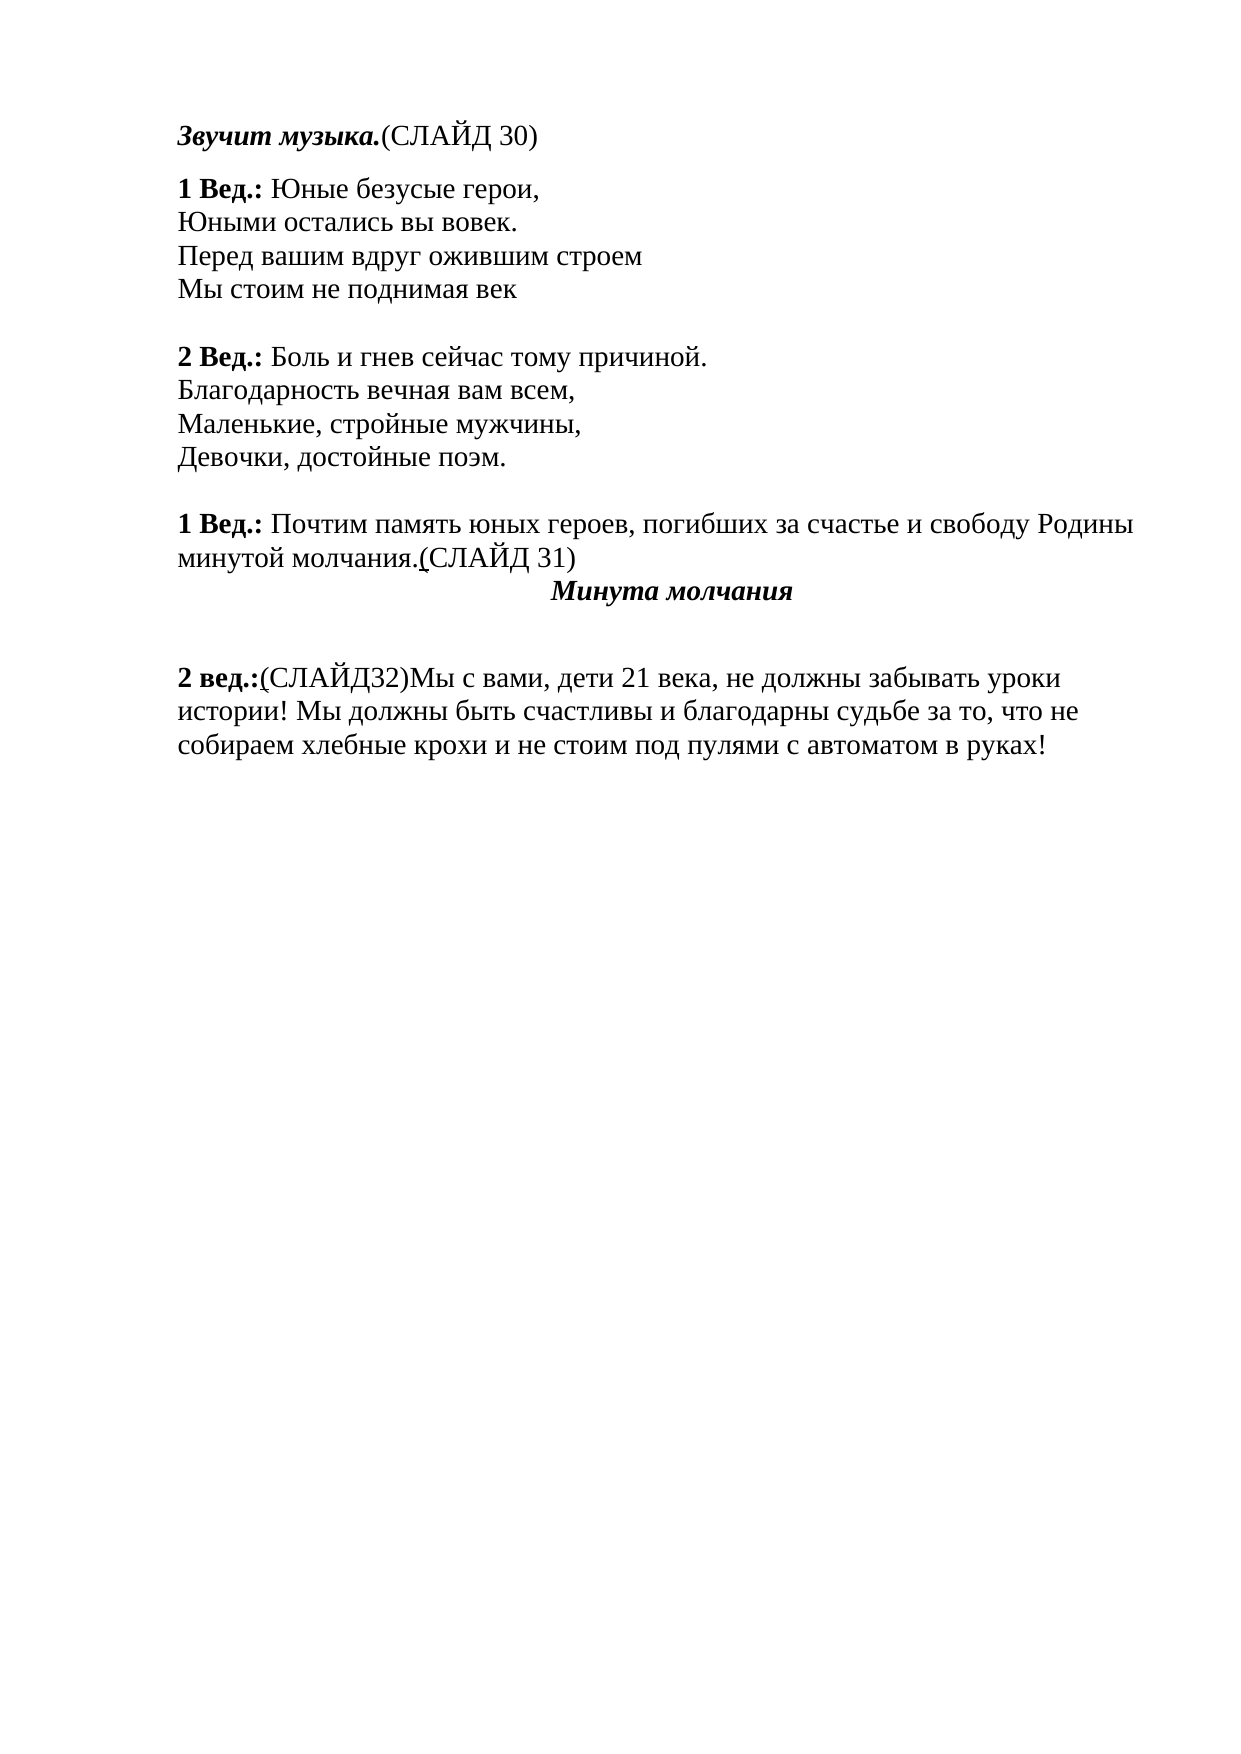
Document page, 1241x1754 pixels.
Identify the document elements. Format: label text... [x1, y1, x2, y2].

text 2 Вед.: Боль и гнев сейчас тому причиной. [177, 339, 1167, 372]
text Благодарность вечная вам всем, [177, 372, 1167, 406]
text Перед вашим вдруг ожившим строем [177, 238, 1167, 272]
text Мы стоим не поднимая век [177, 272, 1167, 305]
text Маленькие, стройные мужчины, [177, 406, 1167, 439]
text Юными остались вы вовек. [177, 204, 1167, 238]
text Звучит музыка.(СЛАЙД 30) [177, 118, 1167, 152]
text 1 Вед.: Юные безусые герои, [177, 171, 1167, 204]
text 2 вед.:(СЛАЙД32)Мы с вами, дети 21 века, не должны забывать уроки истории! Мы должны быть счастливы и благодарны судьбе за то, что не собираем хлебные крохи и не стоим под пулями с автоматом в руках! [177, 660, 1167, 760]
text 1 Вед.: Почтим память юных героев, погибших за счастье и свободу Родины минутой молчания.(СЛАЙД 31) [177, 506, 1167, 573]
text Девочки, достойные поэм. [177, 439, 1167, 473]
text Минута молчания [177, 573, 1167, 607]
